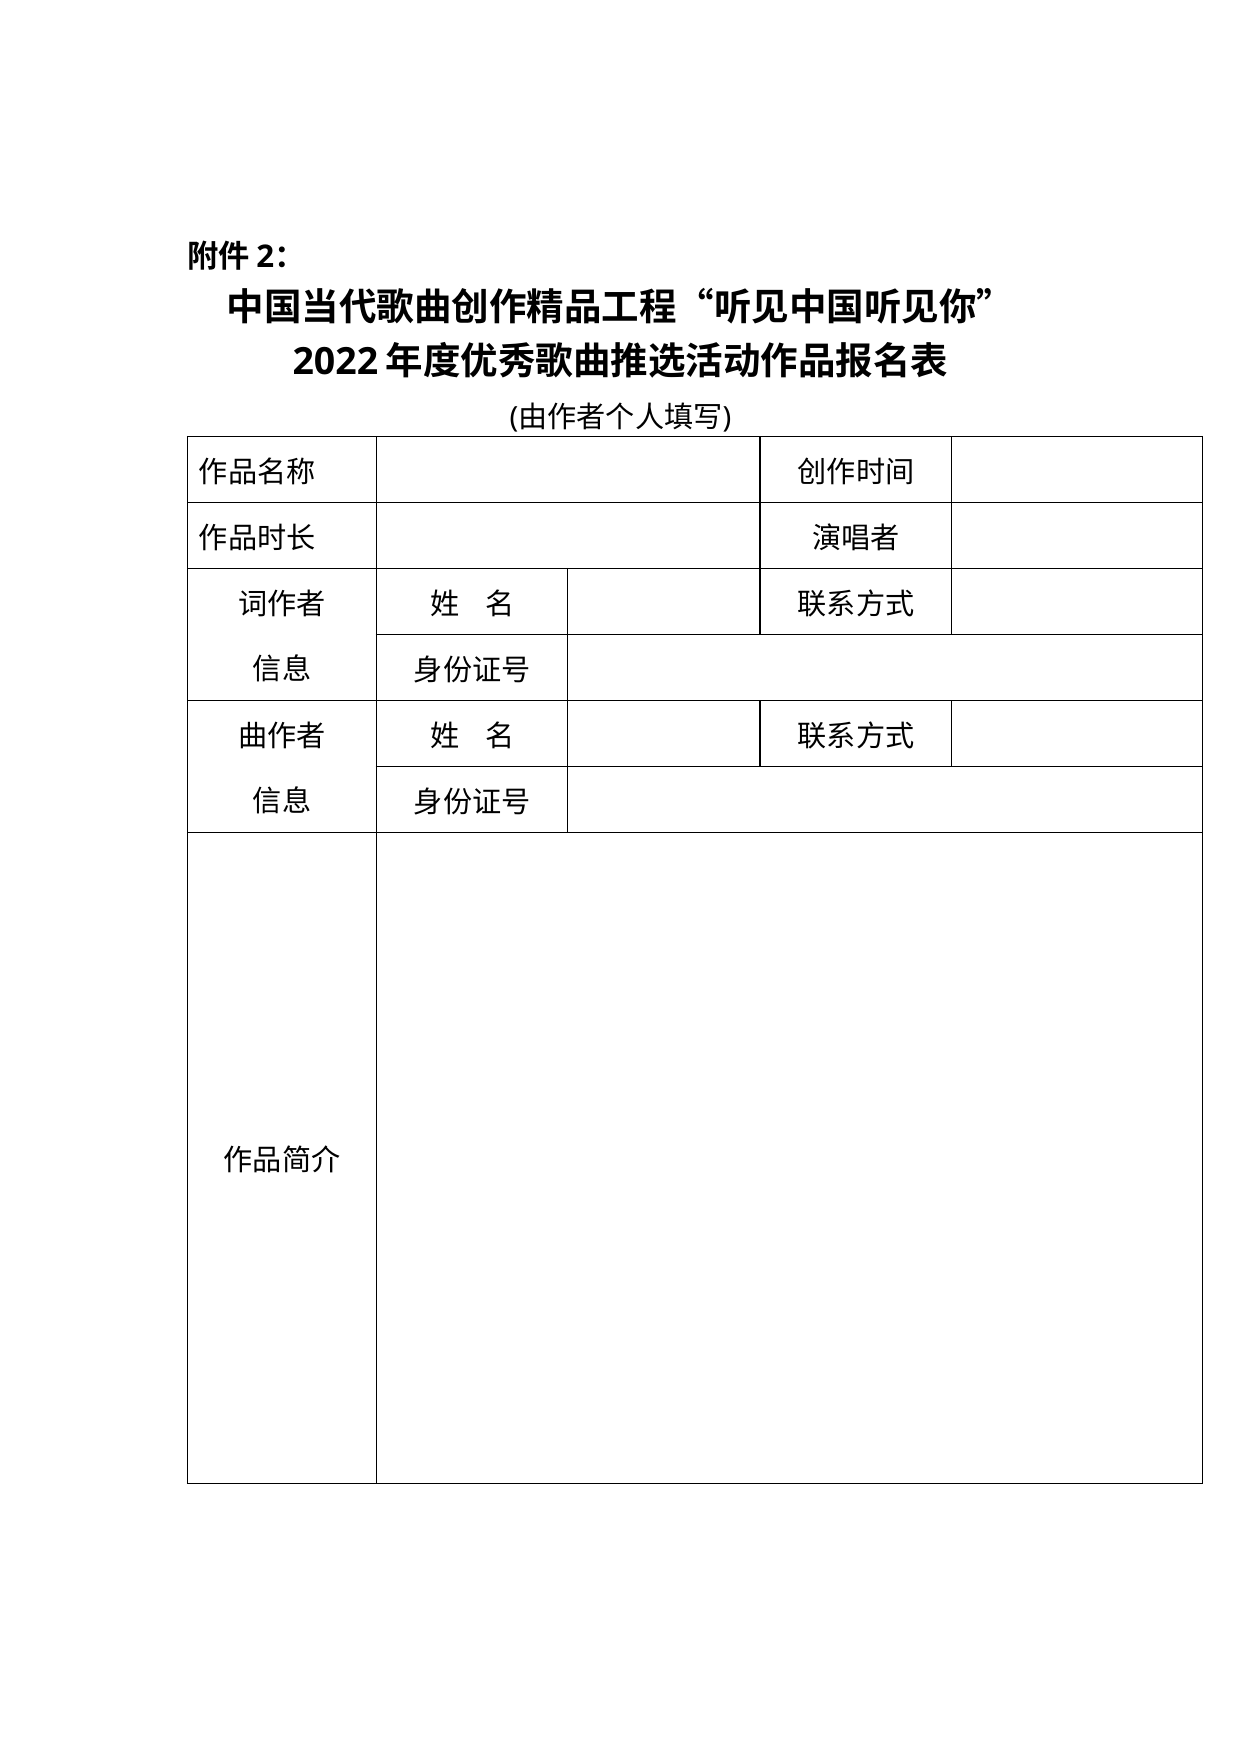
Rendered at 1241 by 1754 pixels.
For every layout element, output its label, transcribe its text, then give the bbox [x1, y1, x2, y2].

table_cell 联系方式 [761, 569, 951, 634]
table_cell 曲作者 信息 [188, 701, 376, 832]
table_cell [952, 701, 1202, 766]
table_cell 作品简介 [188, 833, 376, 1483]
table_cell [568, 701, 759, 766]
table_cell 演唱者 [761, 503, 951, 568]
table_cell [952, 503, 1202, 568]
text 2022年度优秀歌曲推选活动作品报名表 [187, 331, 1053, 386]
table_cell 姓 名 [377, 701, 567, 766]
table_cell 词作者 信息 [188, 569, 376, 700]
table_cell [377, 833, 1202, 1483]
table_header 创作时间 [761, 437, 951, 502]
table_header 作品名称 [188, 437, 376, 502]
table_cell 身份证号 [377, 635, 567, 700]
table_header [377, 437, 759, 502]
text 中国当代歌曲创作精品工程“听见中国听见你” [187, 277, 1053, 331]
table_cell 姓 名 [377, 569, 567, 634]
table_header [952, 437, 1202, 502]
table_cell [568, 767, 1202, 832]
table_cell 联系方式 [761, 701, 951, 766]
text (由作者个人填写) [187, 386, 1053, 436]
text 附件2： [187, 227, 1053, 277]
table_cell 身份证号 [377, 767, 567, 832]
table_cell 作品时长 [188, 503, 376, 568]
table_cell [377, 503, 759, 568]
table_cell [952, 569, 1202, 634]
table_cell [568, 635, 1202, 700]
table_cell [568, 569, 759, 634]
